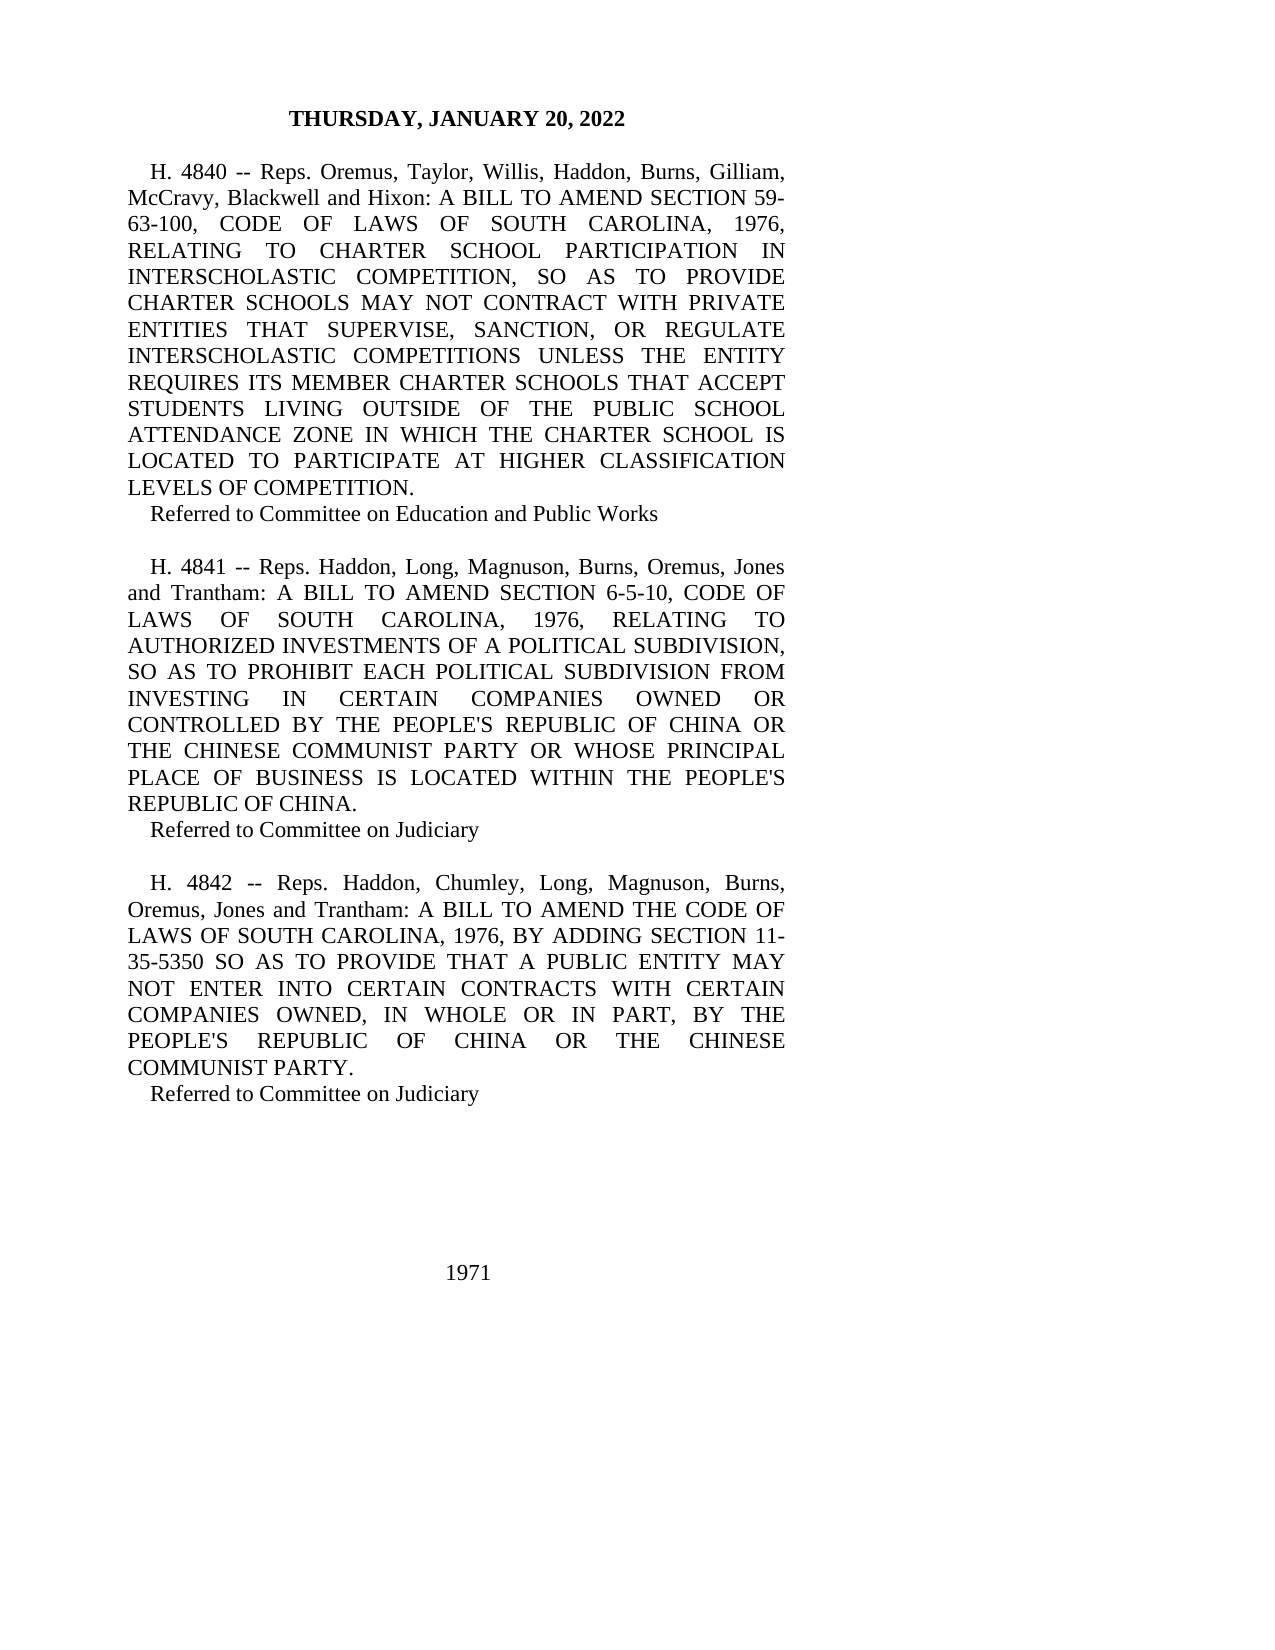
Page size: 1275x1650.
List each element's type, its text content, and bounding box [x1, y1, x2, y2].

text H. 4841 -- Reps. Haddon, Long, Magnuson, Burns, Oremus, Jones and Trantham: A BILL TO AMEND SECTION 6-5-10, CODE OF LAWS OF SOUTH CAROLINA, 1976, RELATING TO AUTHORIZED INVESTMENTS OF A POLITICAL SUBDIVISION, SO AS TO PROHIBIT EACH POLITICAL SUBDIVISION FROM INVESTING IN CERTAIN COMPANIES OWNED OR CONTROLLED BY THE PEOPLE'S REPUBLIC OF CHINA OR THE CHINESE COMMUNIST PARTY OR WHOSE PRINCIPAL PLACE OF BUSINESS IS LOCATED WITHIN THE PEOPLE'S REPUBLIC OF CHINA. [127, 553, 786, 817]
text H. 4840 -- Reps. Oremus, Taylor, Willis, Haddon, Burns, Gilliam, McCravy, Blackwell and Hixon: A BILL TO AMEND SECTION 59-63-100, CODE OF LAWS OF SOUTH CAROLINA, 1976, RELATING TO CHARTER SCHOOL PARTICIPATION IN INTERSCHOLASTIC COMPETITION, SO AS TO PROVIDE CHARTER SCHOOLS MAY NOT CONTRACT WITH PRIVATE ENTITIES THAT SUPERVISE, SANCTION, OR REGULATE INTERSCHOLASTIC COMPETITIONS UNLESS THE ENTITY REQUIRES ITS MEMBER CHARTER SCHOOLS THAT ACCEPT STUDENTS LIVING OUTSIDE OF THE PUBLIC SCHOOL ATTENDANCE ZONE IN WHICH THE CHARTER SCHOOL IS LOCATED TO PARTICIPATE AT HIGHER CLASSIFICATION LEVELS OF COMPETITION. [127, 158, 786, 500]
text Referred to Committee on Judiciary [127, 817, 786, 843]
text H. 4842 -- Reps. Haddon, Chumley, Long, Magnuson, Burns, Oremus, Jones and Trantham: A BILL TO AMEND THE CODE OF LAWS OF SOUTH CAROLINA, 1976, BY ADDING SECTION 11-35-5350 SO AS TO PROVIDE THAT A PUBLIC ENTITY MAY NOT ENTER INTO CERTAIN CONTRACTS WITH CERTAIN COMPANIES OWNED, IN WHOLE OR IN PART, BY THE PEOPLE'S REPUBLIC OF CHINA OR THE CHINESE COMMUNIST PARTY. [127, 869, 786, 1080]
text Referred to Committee on Judiciary [127, 1080, 786, 1106]
text Referred to Committee on Education and Public Works [127, 500, 786, 527]
